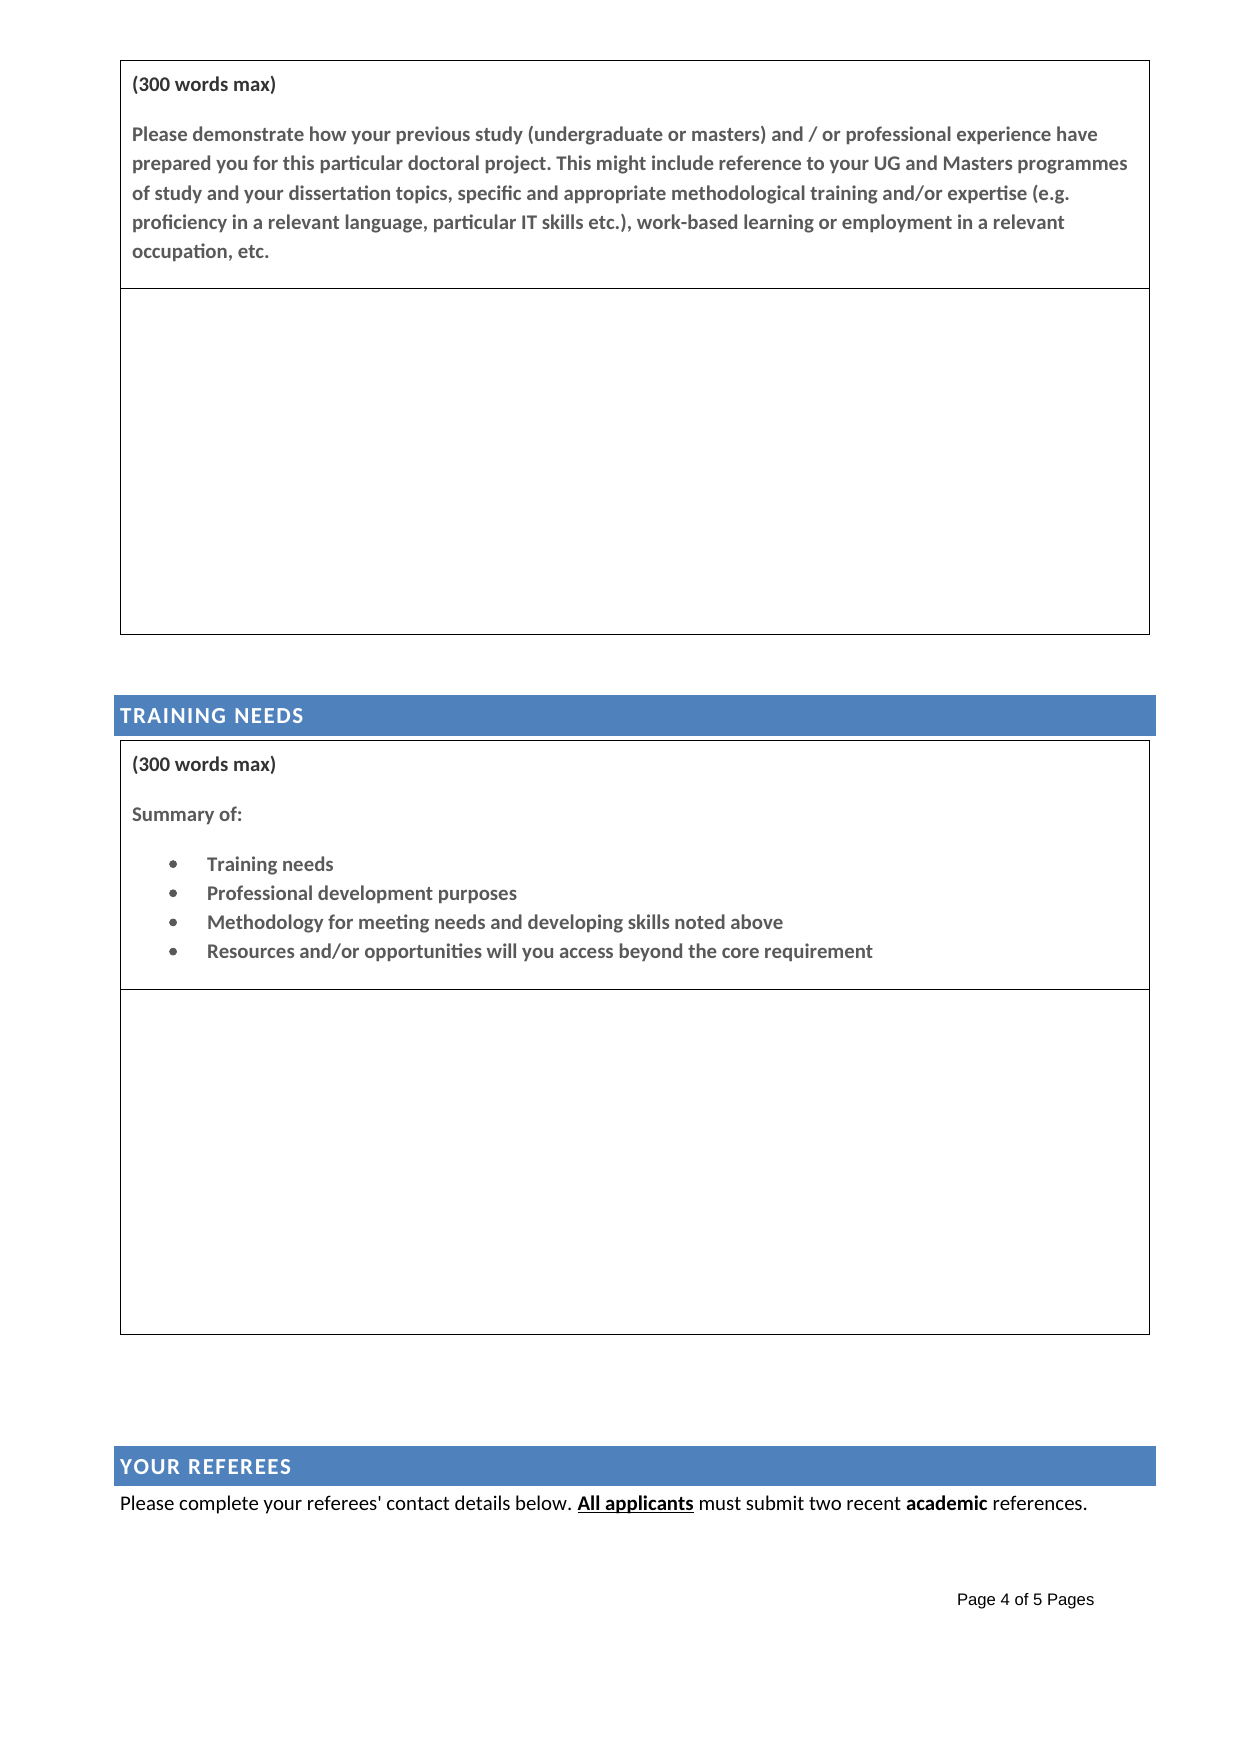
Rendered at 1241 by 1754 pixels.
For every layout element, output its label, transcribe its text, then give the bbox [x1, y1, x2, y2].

subtitle Your referees [120, 1452, 1150, 1480]
table_header (300 words max) Summary of: Training needs Professional development purposes Methodology for meeting needs and developing skills noted above Resources and/or opportunities will you access beyond the core requirement [121, 741, 1149, 988]
table_cell [121, 289, 1149, 634]
text Please complete your referees' contact details below. All applicants must submit two recent academic references. [120, 1490, 1150, 1516]
table_cell [121, 990, 1149, 1334]
table_header (300 words max) Please demonstrate how your previous study (undergraduate or masters) and / or professional experience have prepared you for this particular doctoral project. This might include reference to your UG and Masters programmes of study and your dissertation topics, specific and appropriate methodological training and/or expertise (e.g. proficiency in a relevant language, particular IT skills etc.), work-based learning or employment in a relevant occupation, etc. [121, 61, 1149, 288]
subtitle Training needs [120, 701, 1150, 729]
